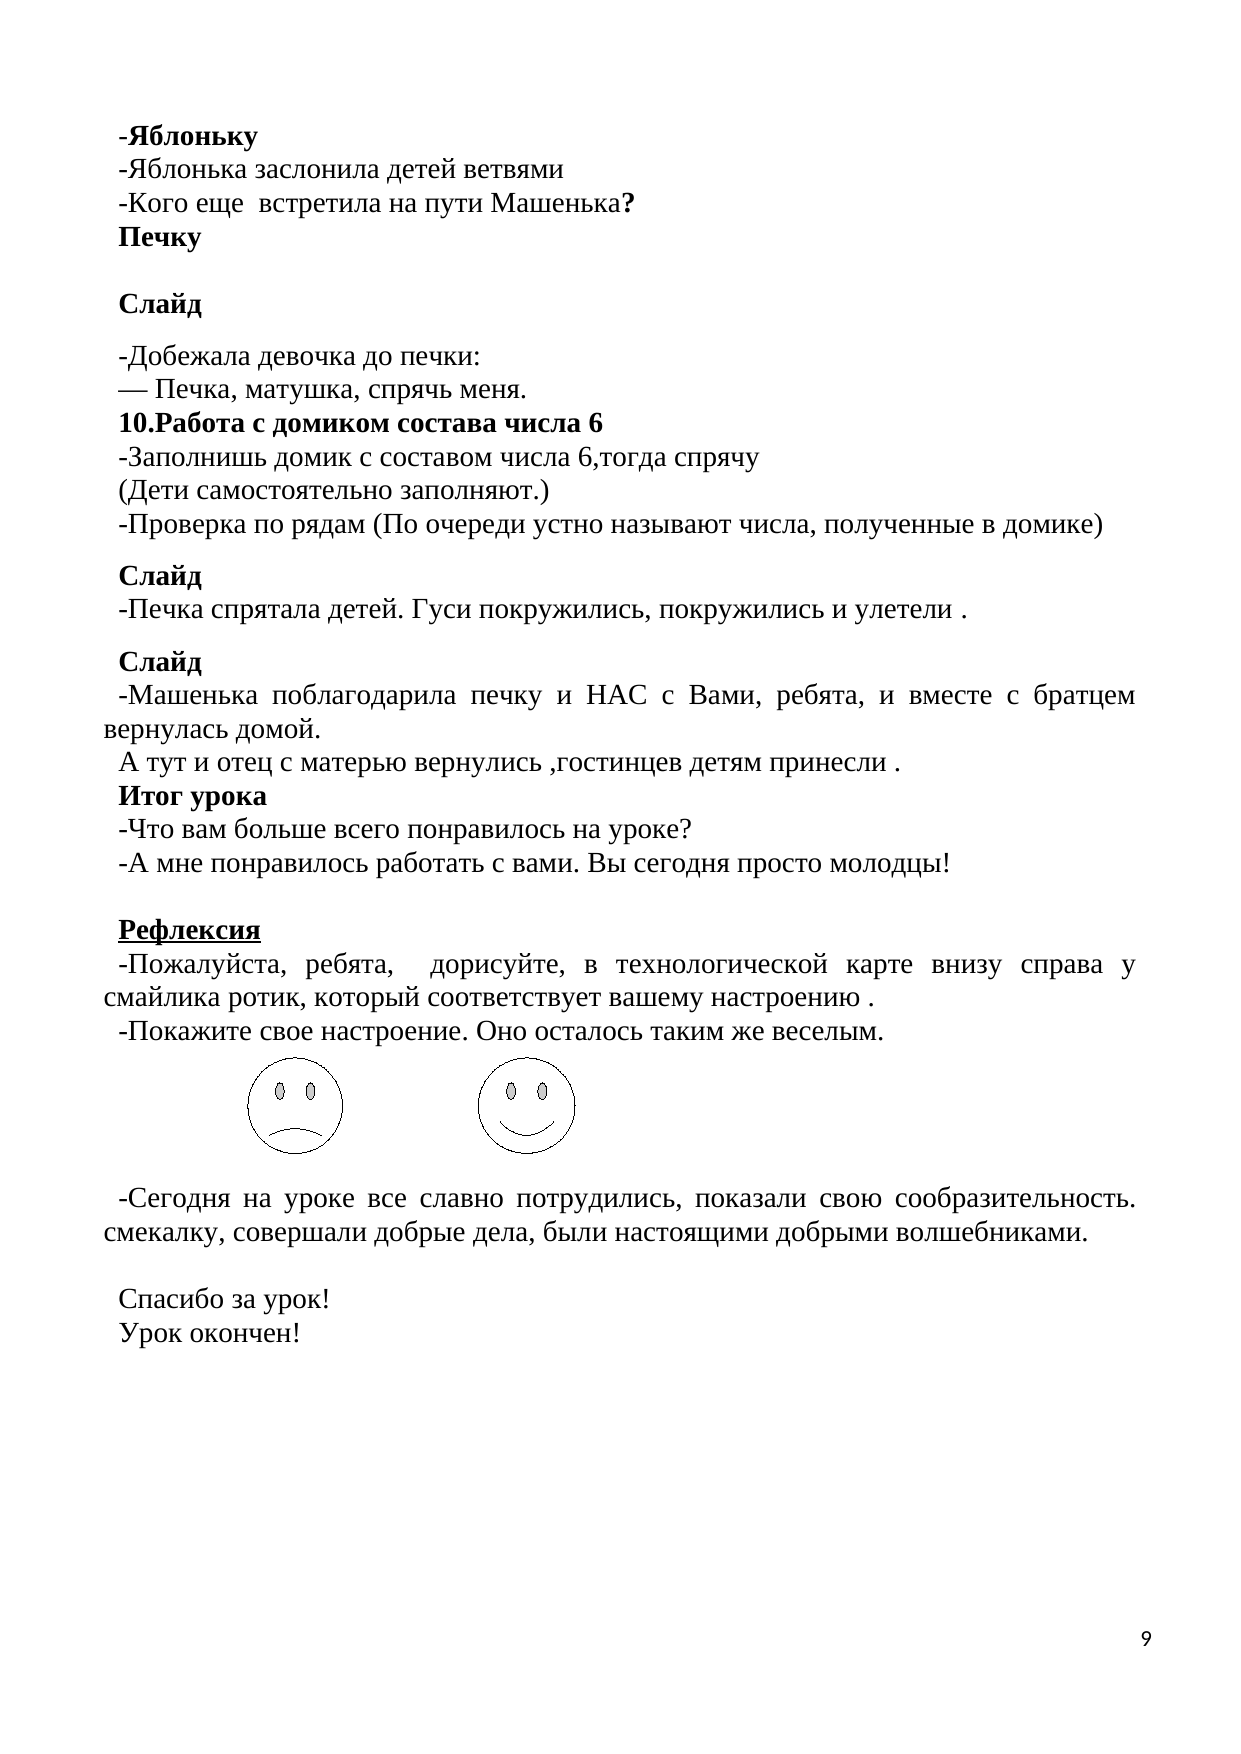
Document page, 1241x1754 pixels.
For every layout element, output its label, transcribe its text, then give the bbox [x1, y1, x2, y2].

text Рефлексия [103, 912, 1137, 946]
text А тут и отец с матерью вернулись ,гостинцев детям принесли . [103, 744, 1137, 778]
text -Пожалуйста, ребята, дорисуйте, в технологической карте внизу справа у смайлика ротик, который соответствует вашему настроению . [103, 946, 1137, 1013]
text Слайд [103, 558, 1137, 592]
text -Печка спрятала детей. Гуси покружились, покружились и улетели . [103, 592, 1137, 625]
text -Заполнишь домик с составом числа 6,тогда спрячу [103, 439, 1137, 472]
text (Дети самостоятельно заполняют.) [103, 472, 1137, 506]
text Спасибо за урок! [103, 1281, 1137, 1315]
text -Яблоньку [103, 118, 1137, 152]
text — Печка, матушка, спрячь меня. [103, 372, 1137, 405]
text -Добежала девочка до печки: [103, 338, 1137, 372]
text Слайд [103, 644, 1137, 677]
text Урок окончен! [103, 1315, 1137, 1348]
text -Яблонька заслонила детей ветвями [103, 152, 1137, 185]
text -Проверка по рядам (По очереди устно называют числа, полученные в домике) [103, 506, 1137, 539]
text -А мне понравилось работать с вами. Вы сегодня просто молодцы! [103, 845, 1137, 879]
text -Машенька поблагодарила печку и НАС с Вами, ребята, и вместе с братцем вернулась домой. [103, 677, 1137, 744]
text 10.Работа с домиком состава числа 6 [103, 405, 1137, 439]
text -Что вам больше всего понравилось на уроке? [103, 812, 1137, 845]
text Печку [103, 219, 1137, 252]
text Итог урока [103, 778, 1137, 812]
text -Сегодня на уроке все славно потрудились, показали свою сообразительность. смекалку, совершали добрые дела, были настоящими добрыми волшебниками. [103, 1181, 1137, 1248]
text -Покажите свое настроение. Оно осталось таким же веселым. [103, 1013, 1137, 1046]
text Слайд [103, 286, 1137, 319]
text -Кого еще встретила на пути Машенька? [103, 185, 1137, 219]
